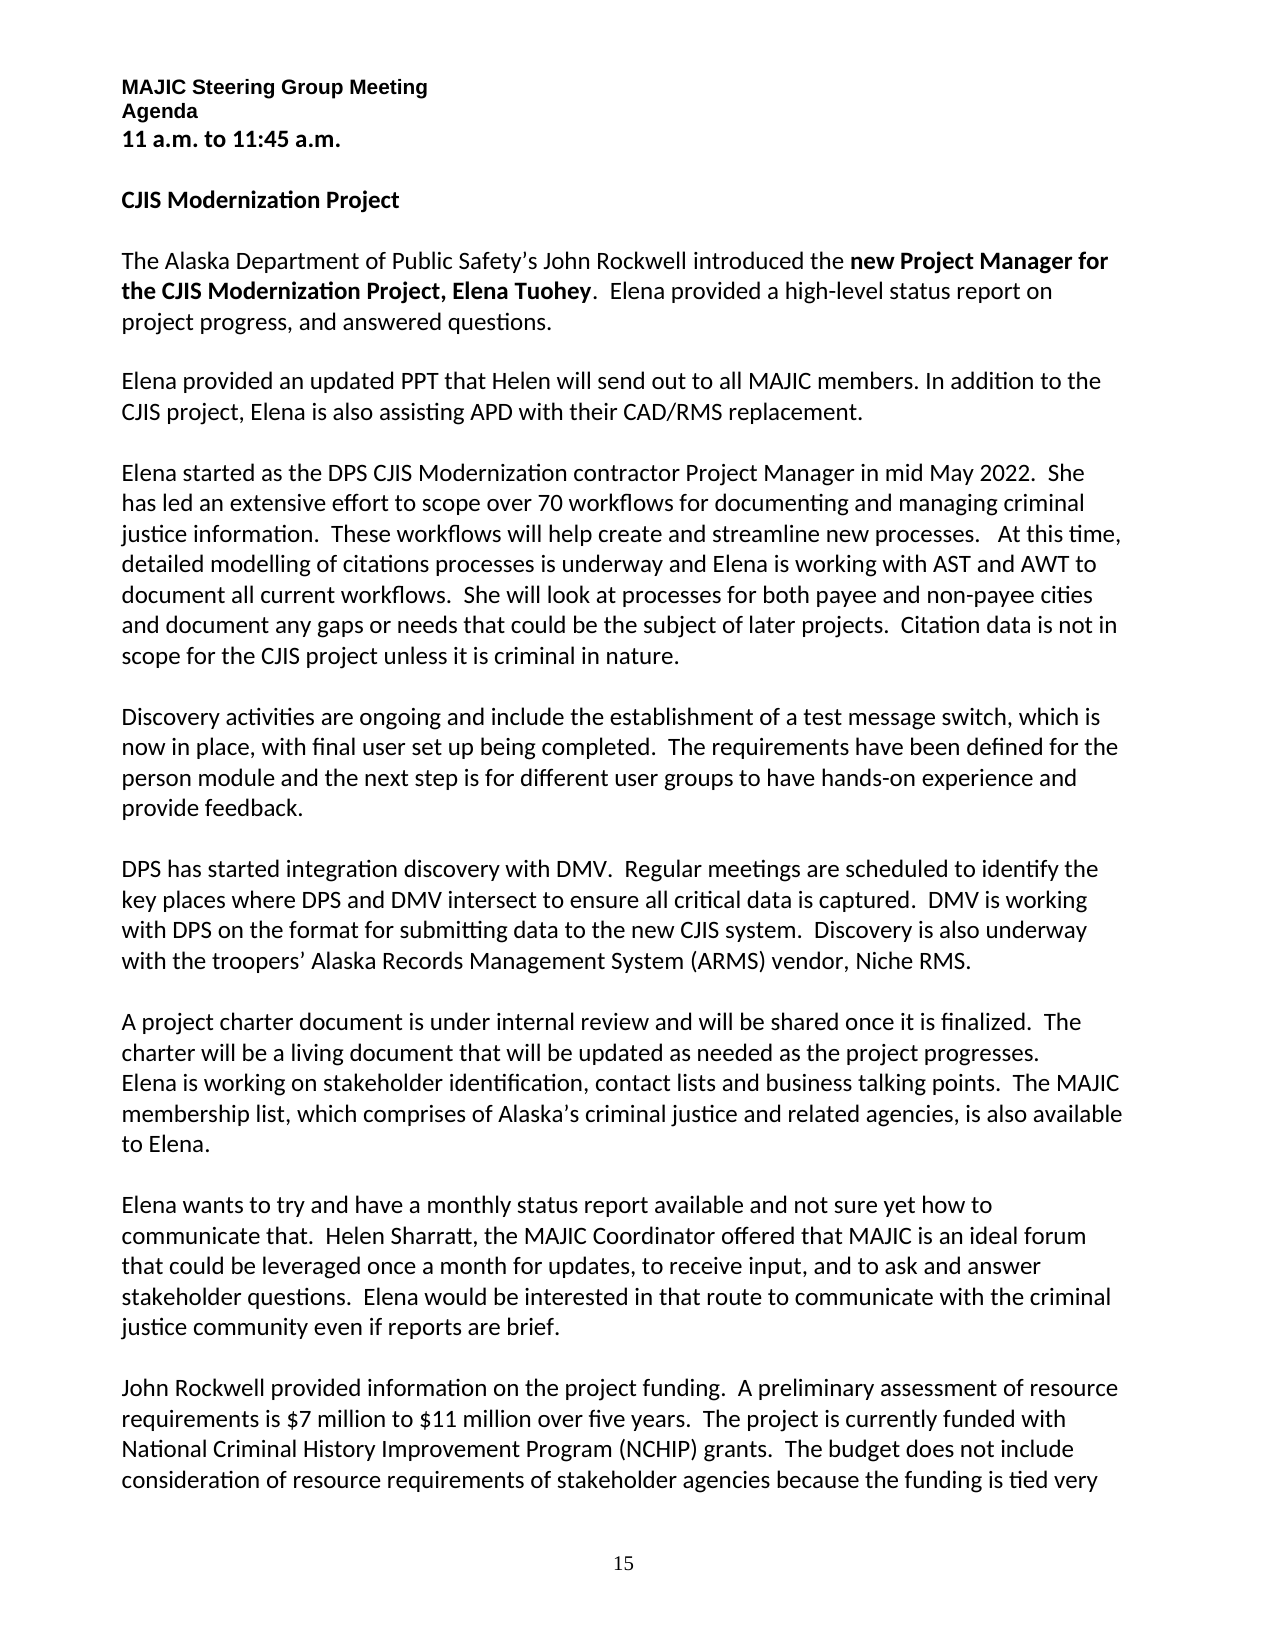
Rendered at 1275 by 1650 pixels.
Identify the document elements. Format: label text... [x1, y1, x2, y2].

text 11 a.m. to 11:45 a.m. [121, 123, 1125, 153]
text Elena provided an updated PPT that Helen will send out to all MAJIC members. In addition to the CJIS project, Elena is also assisting APD with their CAD/RMS replacement. [121, 365, 1125, 426]
text Elena wants to try and have a monthly status report available and not sure yet how to communicate that. Helen Sharratt, the MAJIC Coordinator offered that MAJIC is an ideal forum that could be leveraged once a month for updates, to receive input, and to ask and answer stakeholder questions. Elena would be interested in that route to communicate with the criminal justice community even if reports are brief. [121, 1189, 1125, 1342]
text DPS has started integration discovery with DMV. Regular meetings are scheduled to identify the key places where DPS and DMV intersect to ensure all critical data is captured. DMV is working with DPS on the format for submitting data to the new CJIS system. Discovery is also underway with the troopers’ Alaska Records Management System (ARMS) vendor, Niche RMS. [121, 854, 1125, 976]
text Elena started as the DPS CJIS Modernization contractor Project Manager in mid May 2022. She has led an extensive effort to scope over 70 workflows for documenting and managing criminal justice information. These workflows will help create and streamline new processes. At this time, detailed modelling of citations processes is underway and Elena is working with AST and AWT to document all current workflows. She will look at processes for both payee and non-payee cities and document any gaps or needs that could be the subject of later projects. Citation data is not in scope for the CJIS project unless it is criminal in nature. [121, 457, 1125, 671]
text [121, 1372, 1125, 1494]
text The Alaska Department of Public Safety’s John Rockwell introduced the new Project Manager for the CJIS Modernization Project, Elena Tuohey. Elena provided a high-level status report on project progress, and answered questions. [121, 245, 1125, 337]
text Discovery activities are ongoing and include the establishment of a test message switch, which is now in place, with final user set up being completed. The requirements have been defined for the person module and the next step is for different user groups to have hands-on experience and provide feedback. [121, 701, 1125, 823]
text CJIS Modernization Project [121, 184, 1125, 214]
text A project charter document is under internal review and will be shared once it is finalized. The charter will be a living document that will be updated as needed as the project progresses. [121, 1006, 1125, 1067]
text Elena is working on stakeholder identification, contact lists and business talking points. The MAJIC membership list, which comprises of Alaska’s criminal justice and related agencies, is also available to Elena. [121, 1067, 1125, 1159]
